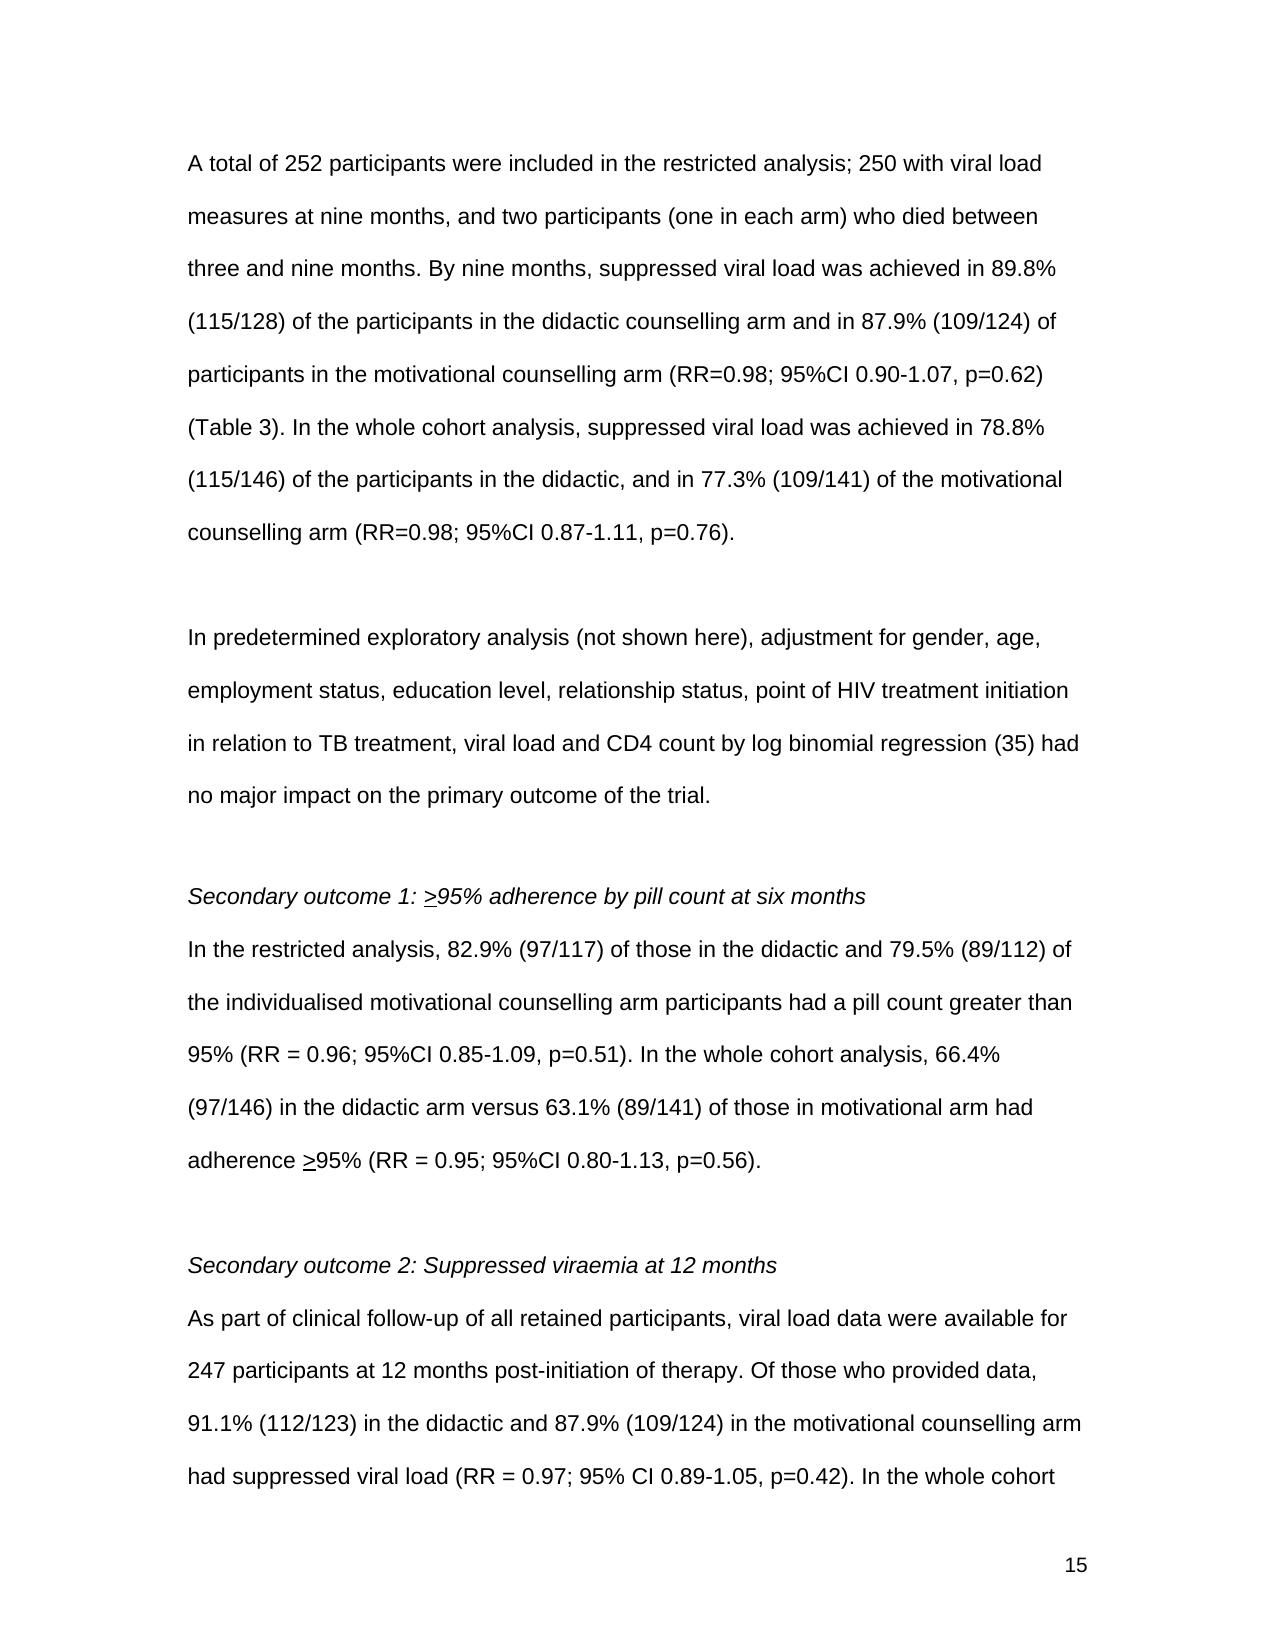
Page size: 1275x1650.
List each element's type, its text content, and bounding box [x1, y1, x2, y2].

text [187, 1305, 1087, 1489]
text In predetermined exploratory analysis (not shown here), adjustment for gender, age, employment status, education level, relationship status, point of HIV treatment initiation in relation to TB treatment, viral load and CD4 count by log binomial regression (35) had no major impact on the primary outcome of the trial. [187, 624, 1087, 809]
text Secondary outcome 1: >95% adherence by pill count at six months [187, 883, 1087, 909]
text Secondary outcome 2: Suppressed viraemia at 12 months [187, 1252, 1087, 1278]
text In the restricted analysis, 82.9% (97/117) of those in the didactic and 79.5% (89/112) of the individualised motivational counselling arm participants had a pill count greater than 95% (RR = 0.96; 95%CI 0.85-1.09, p=0.51). In the whole cohort analysis, 66.4% (97/146) in the didactic arm versus 63.1% (89/141) of those in motivational arm had adherence >95% (RR = 0.95; 95%CI 0.80-1.13, p=0.56). [187, 936, 1087, 1173]
text A total of 252 participants were included in the restricted analysis; 250 with viral load measures at nine months, and two participants (one in each arm) who died between three and nine months. By nine months, suppressed viral load was achieved in 89.8% (115/128) of the participants in the didactic counselling arm and in 87.9% (109/124) of participants in the motivational counselling arm (RR=0.98; 95%CI 0.90-1.07, p=0.62)(Table 3). In the whole cohort analysis, suppressed viral load was achieved in 78.8% (115/146) of the participants in the didactic, and in 77.3% (109/141) of the motivational counselling arm (RR=0.98; 95%CI 0.87-1.11, p=0.76). [187, 150, 1087, 545]
